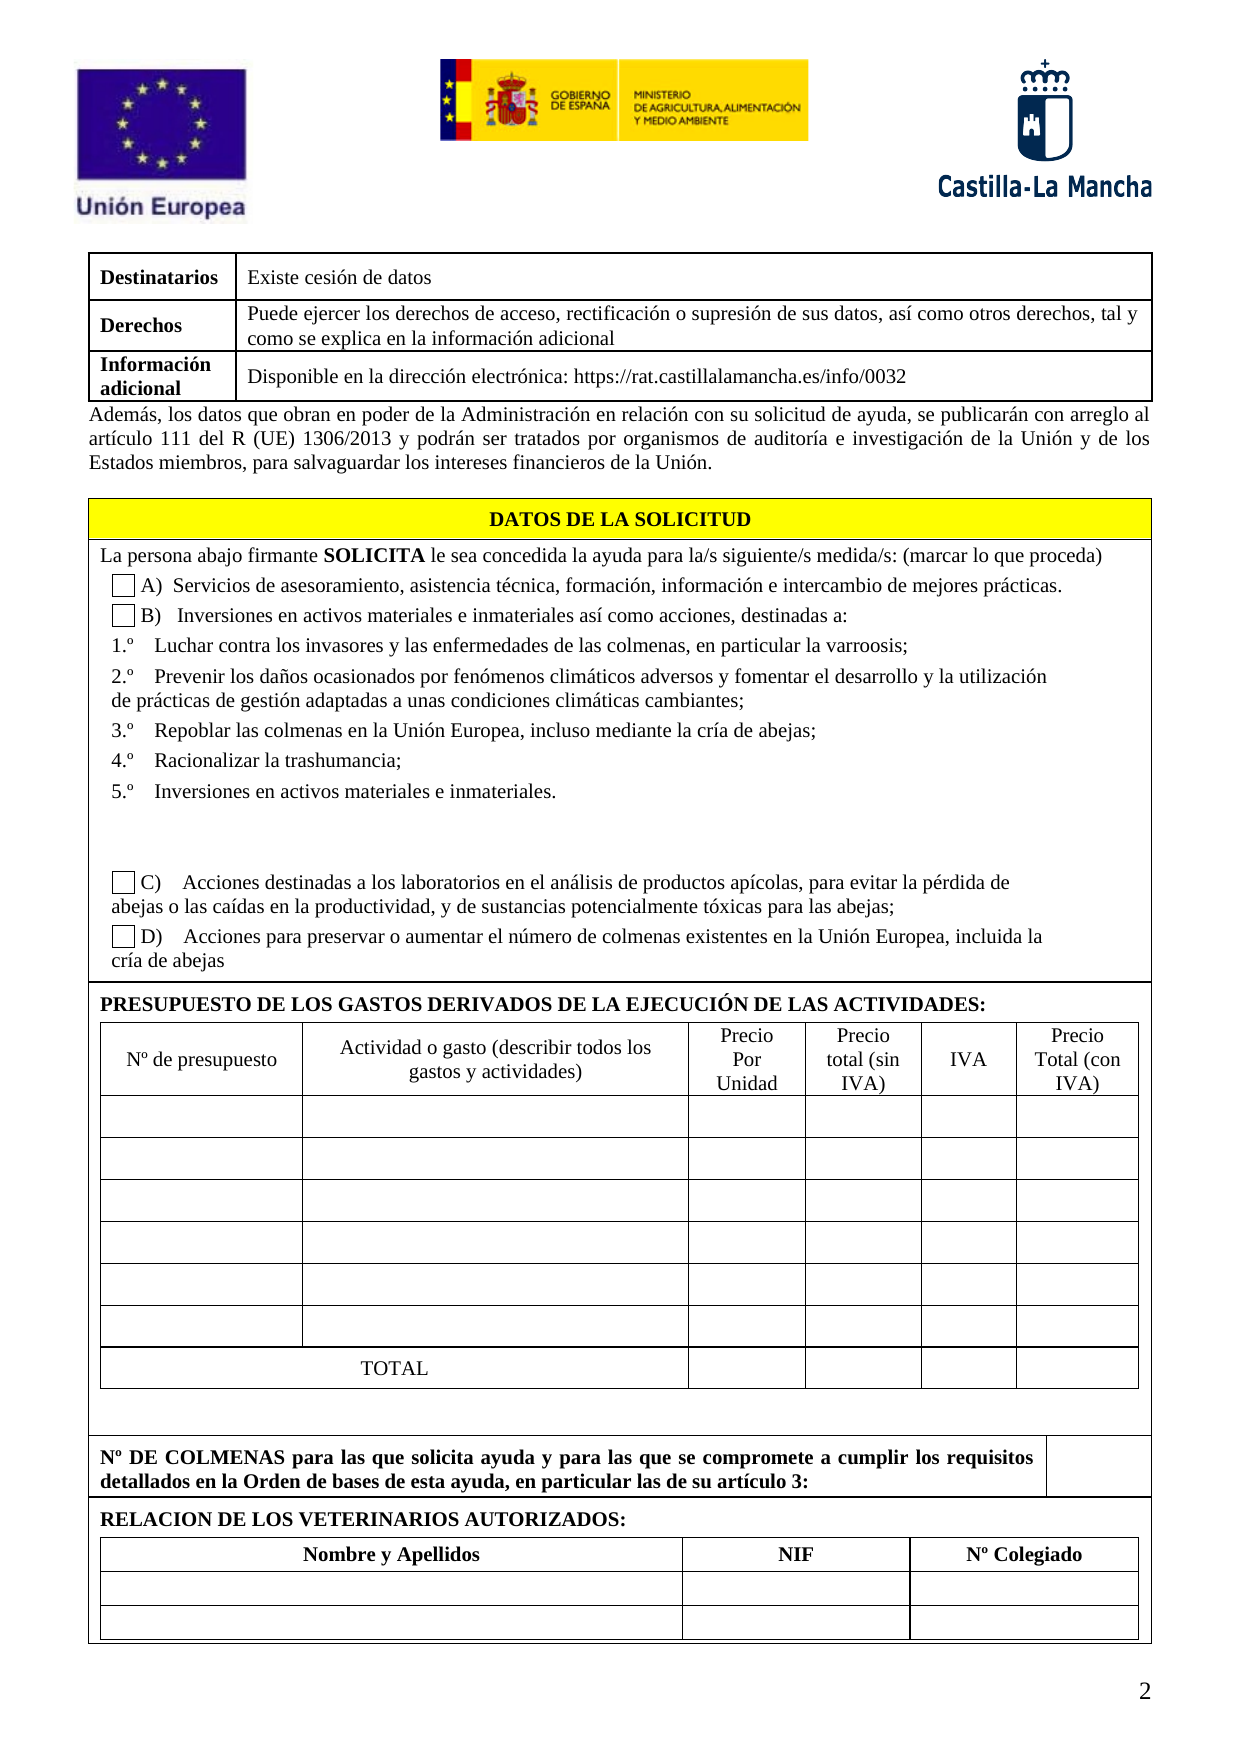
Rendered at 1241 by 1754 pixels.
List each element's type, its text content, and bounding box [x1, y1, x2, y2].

table_header DATOS DE [89, 499, 1151, 538]
table_cell [1047, 1436, 1151, 1496]
table_cell Puede ejercer los derechos de acceso, rectificación o supresión de sus datos, así como otros derechos, tal y como se explica en la información adicional [237, 301, 1151, 349]
table_cell Información adicional [90, 352, 235, 400]
table_cell PRESUPUESTO DE LOS GASTOS DERIVADOS DE ACTIVIDADES: [89, 983, 1151, 1435]
table_cell Disponible en la dirección electrónica: https://rat.castillalamancha.es/info/0032 [237, 352, 1151, 400]
table_cell RELACION DE LOS VETERINARIOS AUTORIZADOS: [89, 1498, 1151, 1643]
table_cell Nº DE COLMENAS para las que solicita ayuda y para las que se compromete a cumplir los requisitos detallados en la Orden de bases de esta ayuda, en particular las de su artículo 3: [89, 1436, 1046, 1496]
table_cell Destinatarios [90, 254, 235, 299]
picture [73, 59, 254, 224]
picture [938, 59, 1152, 197]
table_cell Existe cesión de datos [237, 254, 1151, 299]
text Además, los datos que obran en poder de la Administración en relación con su solicitud de ayuda, se publicarán con arreglo al artículo 111 del R (UE) 1306/2013 y podrán ser tratados por organismos de auditoría e investigación de la Unión y de los Estados miembros, para salvaguardar los intereses financieros de la Unión. [89, 402, 1152, 474]
table_cell La persona abajo firmante SOLICITA le sea concedida la ayuda para la/s siguiente/s medida/s: (marcar lo que proceda) [89, 540, 1151, 981]
table_cell Derechos [90, 301, 235, 349]
picture [440, 59, 809, 141]
